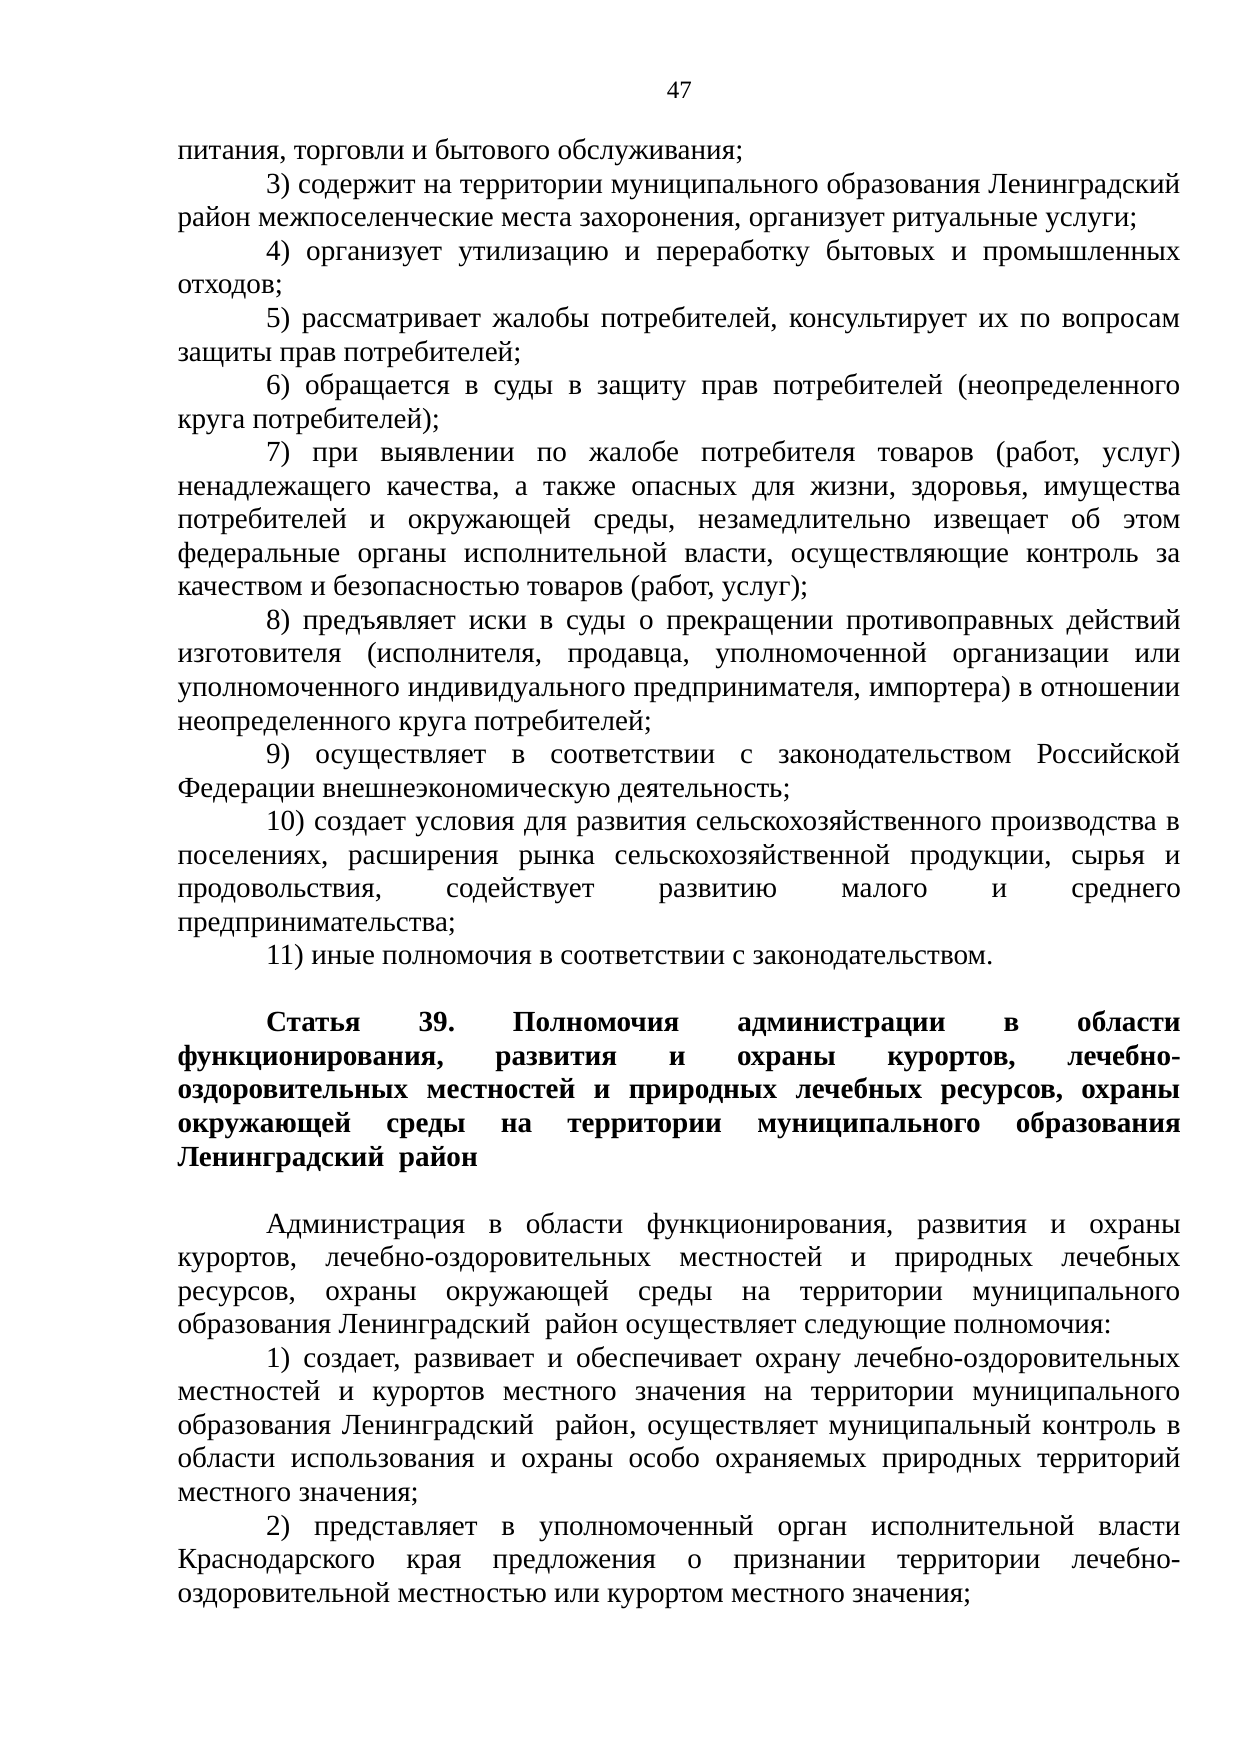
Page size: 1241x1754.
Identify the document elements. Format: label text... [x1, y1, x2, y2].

text 4) организует утилизацию и переработку бытовых и промышленных отходов; [177, 233, 1181, 300]
text 11) иные полномочия в соответствии с законодательством. [177, 937, 1181, 971]
text Администрация в области функционирования, развития и охраны курортов, лечебно-оздоровительных местностей и природных лечебных ресурсов, охраны окружающей среды на территории муниципального образования Ленинградский район осуществляет следующие полномочия: [177, 1206, 1181, 1340]
text 2) представляет в уполномоченный орган исполнительной власти Краснодарского края предложения о признании территории лечебно-оздоровительной местностью или курортом местного значения; [177, 1508, 1181, 1608]
text 6) обращается в суды в защиту прав потребителей (неопределенного круга потребителей); [177, 367, 1181, 434]
text Статья 39. Полномочия администрации в области функционирования, развития и охраны курортов, лечебно-оздоровительных местностей и природных лечебных ресурсов, охраны окружающей среды на территории муниципального образования Ленинградский район [177, 1004, 1181, 1172]
text 7) при выявлении по жалобе потребителя товаров (работ, услуг) ненадлежащего качества, а также опасных для жизни, здоровья, имущества потребителей и окружающей среды, незамедлительно извещает об этом федеральные органы исполнительной власти, осуществляющие контроль за качеством и безопасностью товаров (работ, услуг); [177, 434, 1181, 602]
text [177, 132, 1181, 166]
text 5) рассматривает жалобы потребителей, консультирует их по вопросам защиты прав потребителей; [177, 300, 1181, 367]
text 8) предъявляет иски в суды о прекращении противоправных действий изготовителя (исполнителя, продавца, уполномоченной организации или уполномоченного индивидуального предпринимателя, импортера) в отношении неопределенного круга потребителей; [177, 602, 1181, 736]
text 1) создает, развивает и обеспечивает охрану лечебно-оздоровительных местностей и курортов местного значения на территории муниципального образования Ленинградский район, осуществляет муниципальный контроль в области использования и охраны особо охраняемых природных территорий местного значения; [177, 1340, 1181, 1508]
text 10) создает условия для развития сельскохозяйственного производства в поселениях, расширения рынка сельскохозяйственной продукции, сырья и продовольствия, содействует развитию малого и среднего предпринимательства; [177, 803, 1181, 937]
text 9) осуществляет в соответствии с законодательством Российской Федерации внешнеэкономическую деятельность; [177, 736, 1181, 803]
text 3) содержит на территории муниципального образования Ленинградский район межпоселенческие места захоронения, организует ритуальные услуги; [177, 166, 1181, 233]
